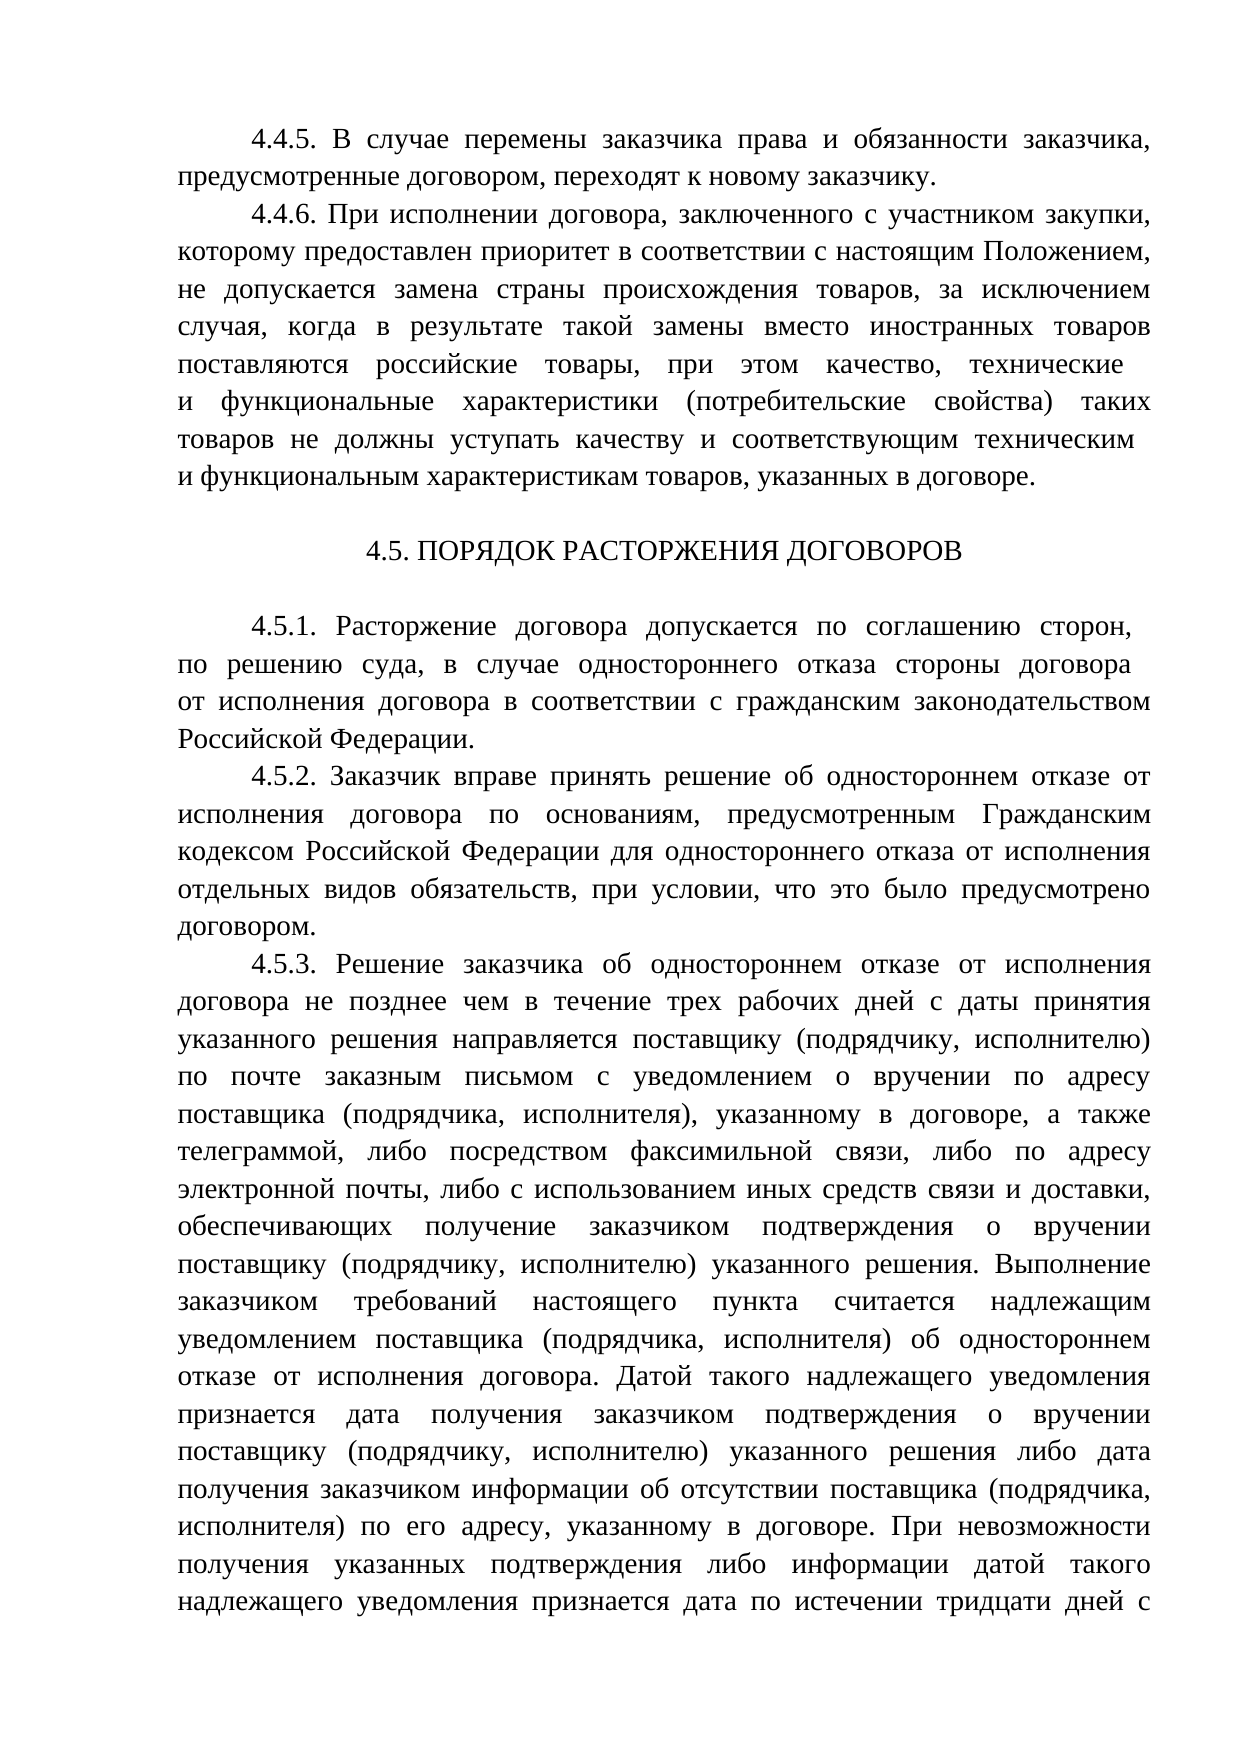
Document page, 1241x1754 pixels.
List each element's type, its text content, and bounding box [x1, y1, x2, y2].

text 4.5.1. Расторжение договора допускается по соглашению сторон, по решению суда, в случае одностороннего отказа стороны договора от исполнения договора в соответствии с гражданским законодательством Российской Федерации. [177, 606, 1152, 756]
text 4.5.2. Заказчик вправе принять решение об одностороннем отказе от исполнения договора по основаниям, предусмотренным Гражданским кодексом Российской Федерации для одностороннего отказа от исполнения отдельных видов обязательств, при условии, что это было предусмотрено договором. [177, 756, 1152, 943]
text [177, 943, 1152, 1618]
text 4.5. ПОРЯДОК РАСТОРЖЕНИЯ ДОГОВОРОВ [177, 531, 1152, 568]
text 4.4.6. При исполнении договора, заключенного с участником закупки, которому предоставлен приоритет в соответствии с настоящим Положением, не допускается замена страны происхождения товаров, за исключением случая, когда в результате такой замены вместо иностранных товаров поставляются российские товары, при этом качество, технические и функциональные характеристики (потребительские свойства) таких товаров не должны уступать качеству и соответствующим техническим и функциональным характеристикам товаров, указанных в договоре. [177, 193, 1152, 493]
text 4.4.5. В случае перемены заказчика права и обязанности заказчика, предусмотренные договором, переходят к новому заказчику. [177, 118, 1152, 193]
